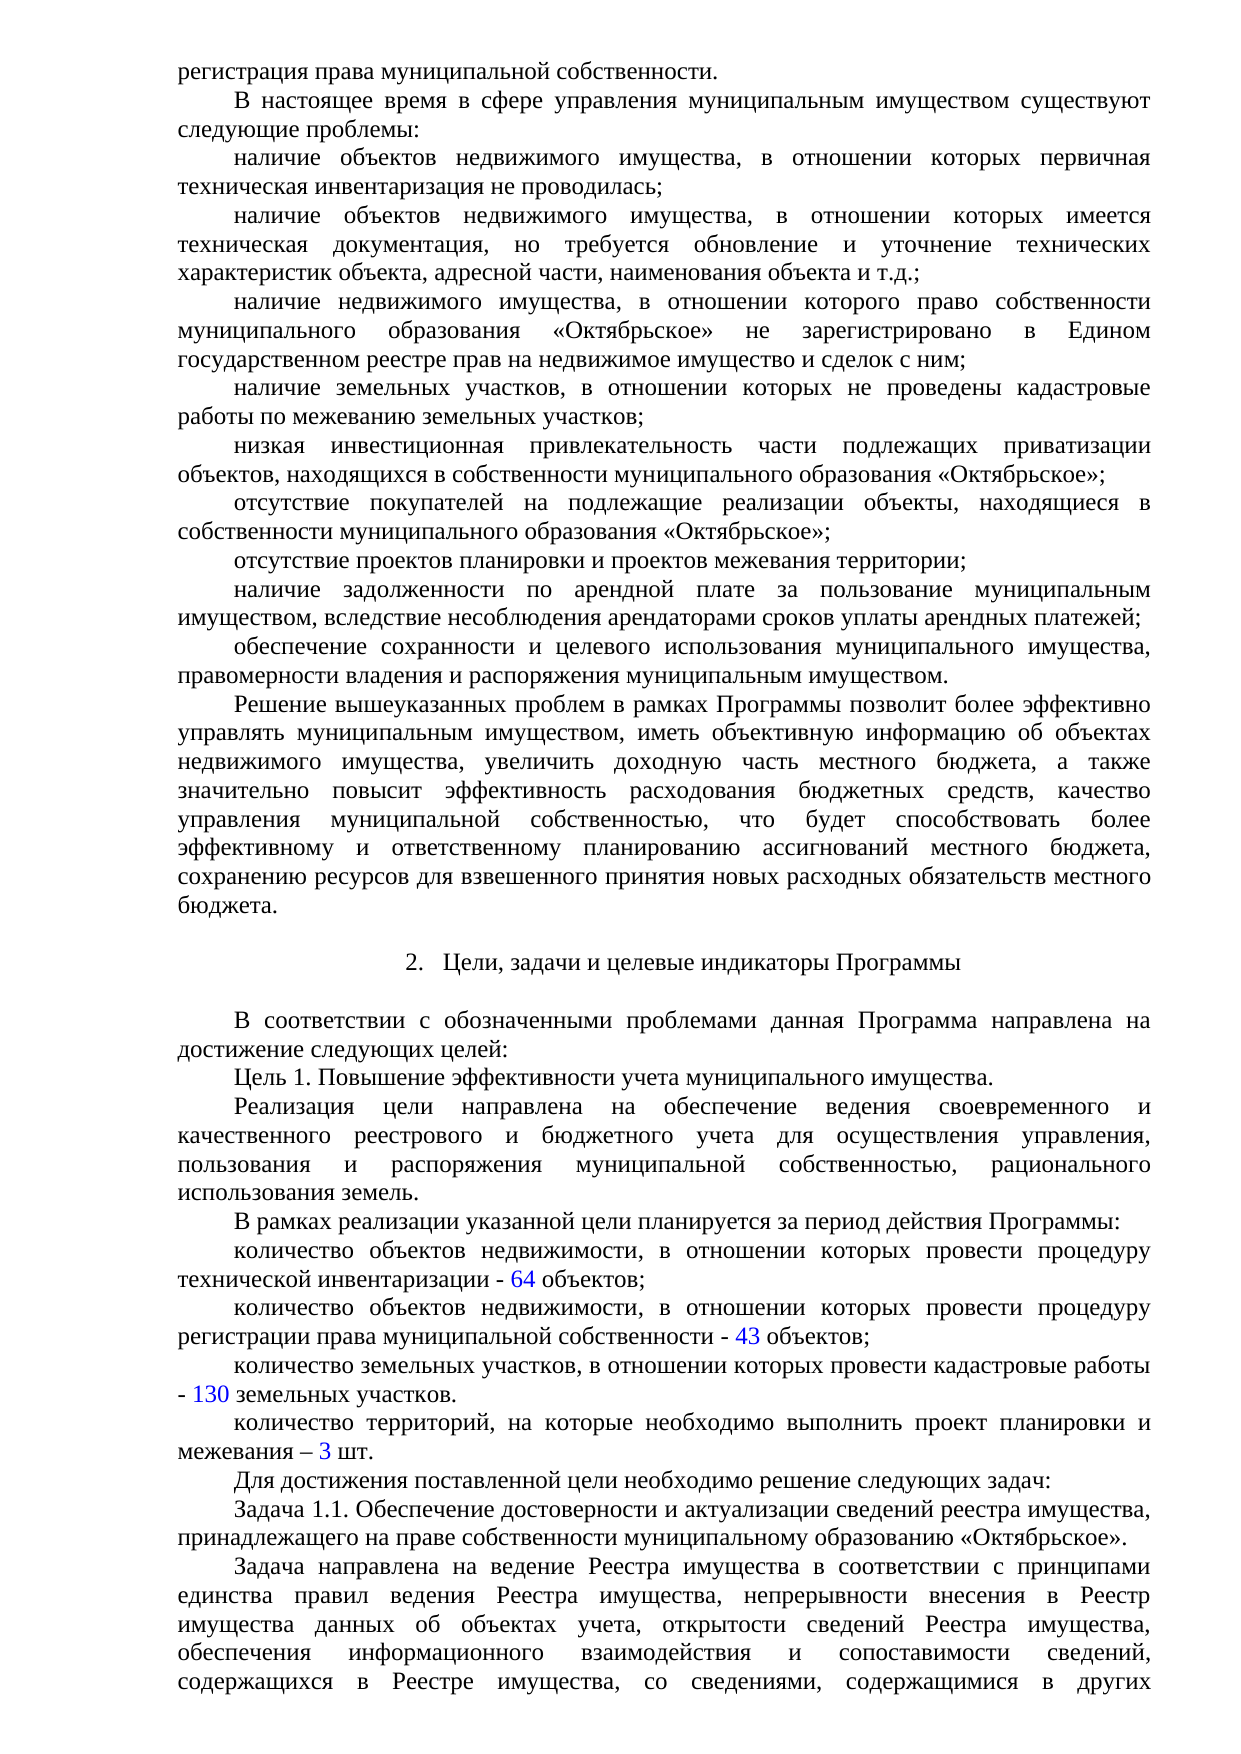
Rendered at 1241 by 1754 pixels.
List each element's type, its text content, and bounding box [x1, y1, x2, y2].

text наличие земельных участков, в отношении которых не проведены кадастровые работы по межеванию земельных участков; [177, 372, 1152, 430]
text количество объектов недвижимости, в отношении которых провести процедуру технической инвентаризации - 64 объектов; [177, 1235, 1152, 1292]
text Решение вышеуказанных проблем в рамках Программы позволит более эффективно управлять муниципальным имуществом, иметь объективную информацию об объектах недвижимого имущества, увеличить доходную часть местного бюджета, а также значительно повысит эффективность расходования бюджетных средств, качество управления муниципальной собственностью, что будет способствовать более эффективному и ответственному планированию ассигнований местного бюджета, сохранению ресурсов для взвешенного принятия новых расходных обязательств местного бюджета. [177, 689, 1152, 919]
text наличие объектов недвижимого имущества, в отношении которых имеется техническая документация, но требуется обновление и уточнение технических характеристик объекта, адресной части, наименования объекта и т.д.; [177, 200, 1152, 286]
text Задача 1.1. Обеспечение достоверности и актуализации сведений реестра имущества, принадлежащего на праве собственности муниципальному образованию «Октябрьское». [177, 1494, 1152, 1551]
text В рамках реализации указанной цели планируется за период действия Программы: [177, 1206, 1152, 1235]
text Для достижения поставленной цели необходимо решение следующих задач: [177, 1465, 1152, 1494]
text отсутствие проектов планировки и проектов межевания территории; [177, 545, 1152, 574]
text отсутствие покупателей на подлежащие реализации объекты, находящиеся в собственности муниципального образования «Октябрьское»; [177, 487, 1152, 545]
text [177, 1551, 1152, 1695]
text наличие задолженности по арендной плате за пользование муниципальным имуществом, вследствие несоблюдения арендаторами сроков уплаты арендных платежей; [177, 574, 1152, 631]
text В настоящее время в сфере управления муниципальным имуществом существуют следующие проблемы: [177, 85, 1152, 142]
text количество территорий, на которые необходимо выполнить проект планировки и межевания – 3 шт. [177, 1407, 1152, 1465]
text количество земельных участков, в отношении которых провести кадастровые работы - 130 земельных участков. [177, 1350, 1152, 1407]
text Цель 1. Повышение эффективности учета муниципального имущества. [177, 1062, 1152, 1091]
list Цели, задачи и целевые индикаторы Программы [215, 947, 1152, 976]
text наличие недвижимого имущества, в отношении которого право собственности муниципального образования «Октябрьское» не зарегистрировано в Едином государственном реестре прав на недвижимое имущество и сделок с ним; [177, 286, 1152, 372]
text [177, 56, 1152, 85]
text наличие объектов недвижимого имущества, в отношении которых первичная техническая инвентаризация не проводилась; [177, 142, 1152, 200]
text В соответствии с обозначенными проблемами данная Программа направлена на достижение следующих целей: [177, 1005, 1152, 1062]
text низкая инвестиционная привлекательность части подлежащих приватизации объектов, находящихся в собственности муниципального образования «Октябрьское»; [177, 430, 1152, 487]
text обеспечение сохранности и целевого использования муниципального имущества, правомерности владения и распоряжения муниципальным имуществом. [177, 631, 1152, 689]
text количество объектов недвижимости, в отношении которых провести процедуру регистрации права муниципальной собственности - 43 объектов; [177, 1292, 1152, 1350]
text Реализация цели направлена на обеспечение ведения своевременного и качественного реестрового и бюджетного учета для осуществления управления, пользования и распоряжения муниципальной собственностью, рационального использования земель. [177, 1091, 1152, 1206]
